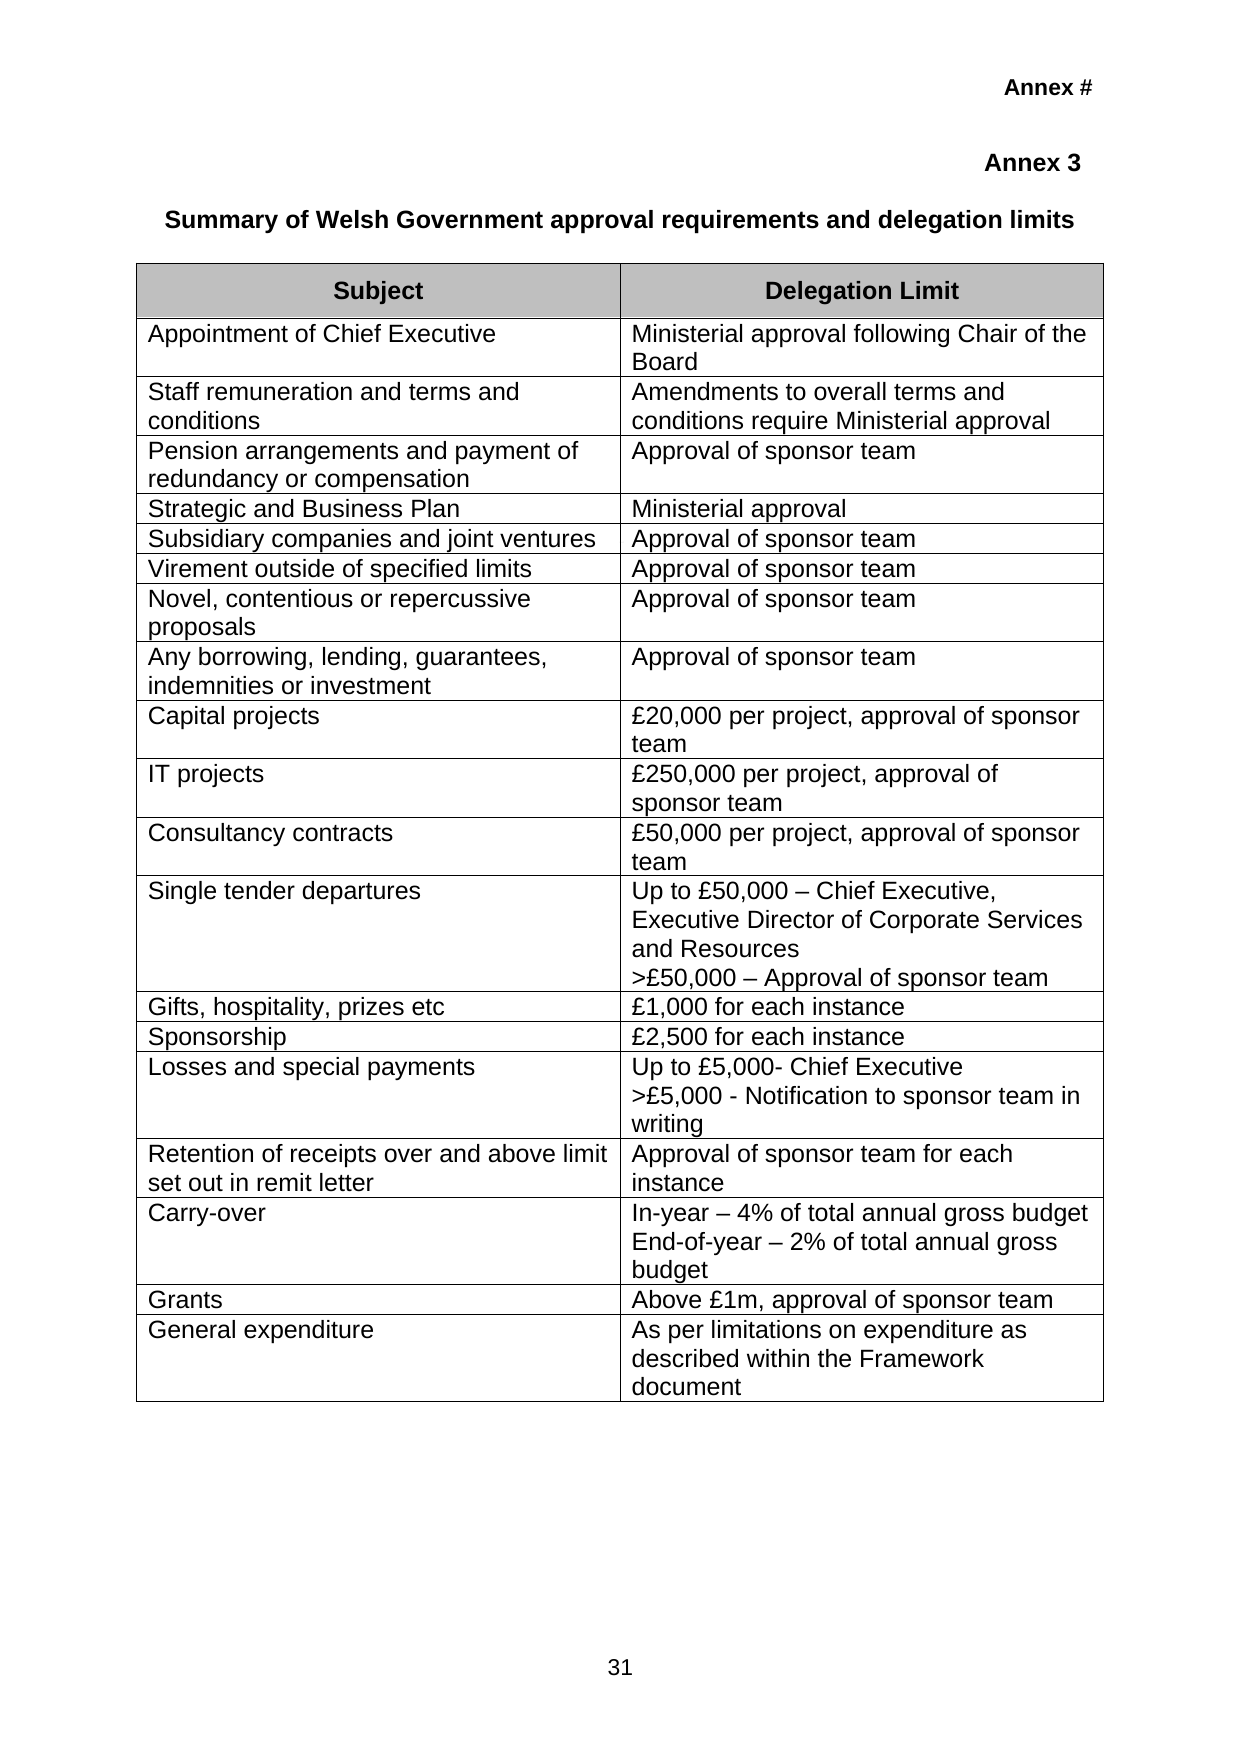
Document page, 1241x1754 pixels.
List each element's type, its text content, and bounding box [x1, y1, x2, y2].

table_cell £20,000 per project, approval of sponsor team [621, 701, 1103, 758]
table_cell £1,000 for each instance [621, 992, 1103, 1021]
table_cell Approval of sponsor team [621, 584, 1103, 641]
table_cell Strategic and Business Plan [137, 494, 620, 523]
table_header Subject [137, 264, 620, 317]
table_cell Up to £5,000- Chief Executive >£5,000 - Notification to sponsor team in writing [621, 1052, 1103, 1138]
table_cell Single tender departures [137, 876, 620, 991]
table_cell Subsidiary companies and joint ventures [137, 524, 620, 553]
table_cell Capital projects [137, 701, 620, 758]
table_cell Approval of sponsor team [621, 642, 1103, 699]
text Annex 3 [898, 148, 1092, 176]
table_cell Grants [137, 1285, 620, 1314]
table_cell Above £1m, approval of sponsor team [621, 1285, 1103, 1314]
table_cell Retention of receipts over and above limit set out in remit letter [137, 1139, 620, 1197]
table_cell Approval of sponsor team [621, 524, 1103, 553]
table_cell £50,000 per project, approval of sponsor team [621, 818, 1103, 875]
table_cell In-year – 4% of total annual gross budget End-of-year – 2% of total annual gross budget [621, 1198, 1103, 1284]
table_cell General expenditure [137, 1315, 620, 1401]
text Summary of Welsh Government approval requirements and delegation limits [148, 205, 1092, 234]
table_cell Ministerial approval [621, 494, 1103, 523]
table_cell Sponsorship [137, 1022, 620, 1051]
table_cell IT projects [137, 759, 620, 817]
table_cell Pension arrangements and payment of redundancy or compensation [137, 436, 620, 493]
table_cell Appointment of Chief Executive [137, 319, 620, 376]
table_cell Any borrowing, lending, guarantees, indemnities or investment [137, 642, 620, 699]
table_cell Approval of sponsor team for each instance [621, 1139, 1103, 1197]
table_cell Staff remuneration and terms and conditions [137, 377, 620, 434]
table_cell Novel, contentious or repercussive proposals [137, 584, 620, 641]
table_cell Amendments to overall terms and conditions require Ministerial approval [621, 377, 1103, 434]
table_cell Carry-over [137, 1198, 620, 1284]
table_cell Approval of sponsor team [621, 554, 1103, 582]
table_cell Gifts, hospitality, prizes etc [137, 992, 620, 1021]
table_cell Ministerial approval following Chair of the Board [621, 319, 1103, 376]
table_cell Up to £50,000 – Chief Executive, Executive Director of Corporate Services and Resources >£50,000 – Approval of sponsor team [621, 876, 1103, 991]
table_cell Approval of sponsor team [621, 436, 1103, 493]
table_cell Consultancy contracts [137, 818, 620, 875]
table_cell As per limitations on expenditure as described within the Framework document [621, 1315, 1103, 1401]
table_cell £250,000 per project, approval of sponsor team [621, 759, 1103, 817]
table_header Delegation Limit [621, 264, 1103, 317]
table_cell £2,500 for each instance [621, 1022, 1103, 1051]
table_cell Virement outside of specified limits [137, 554, 620, 582]
table_cell Losses and special payments [137, 1052, 620, 1138]
